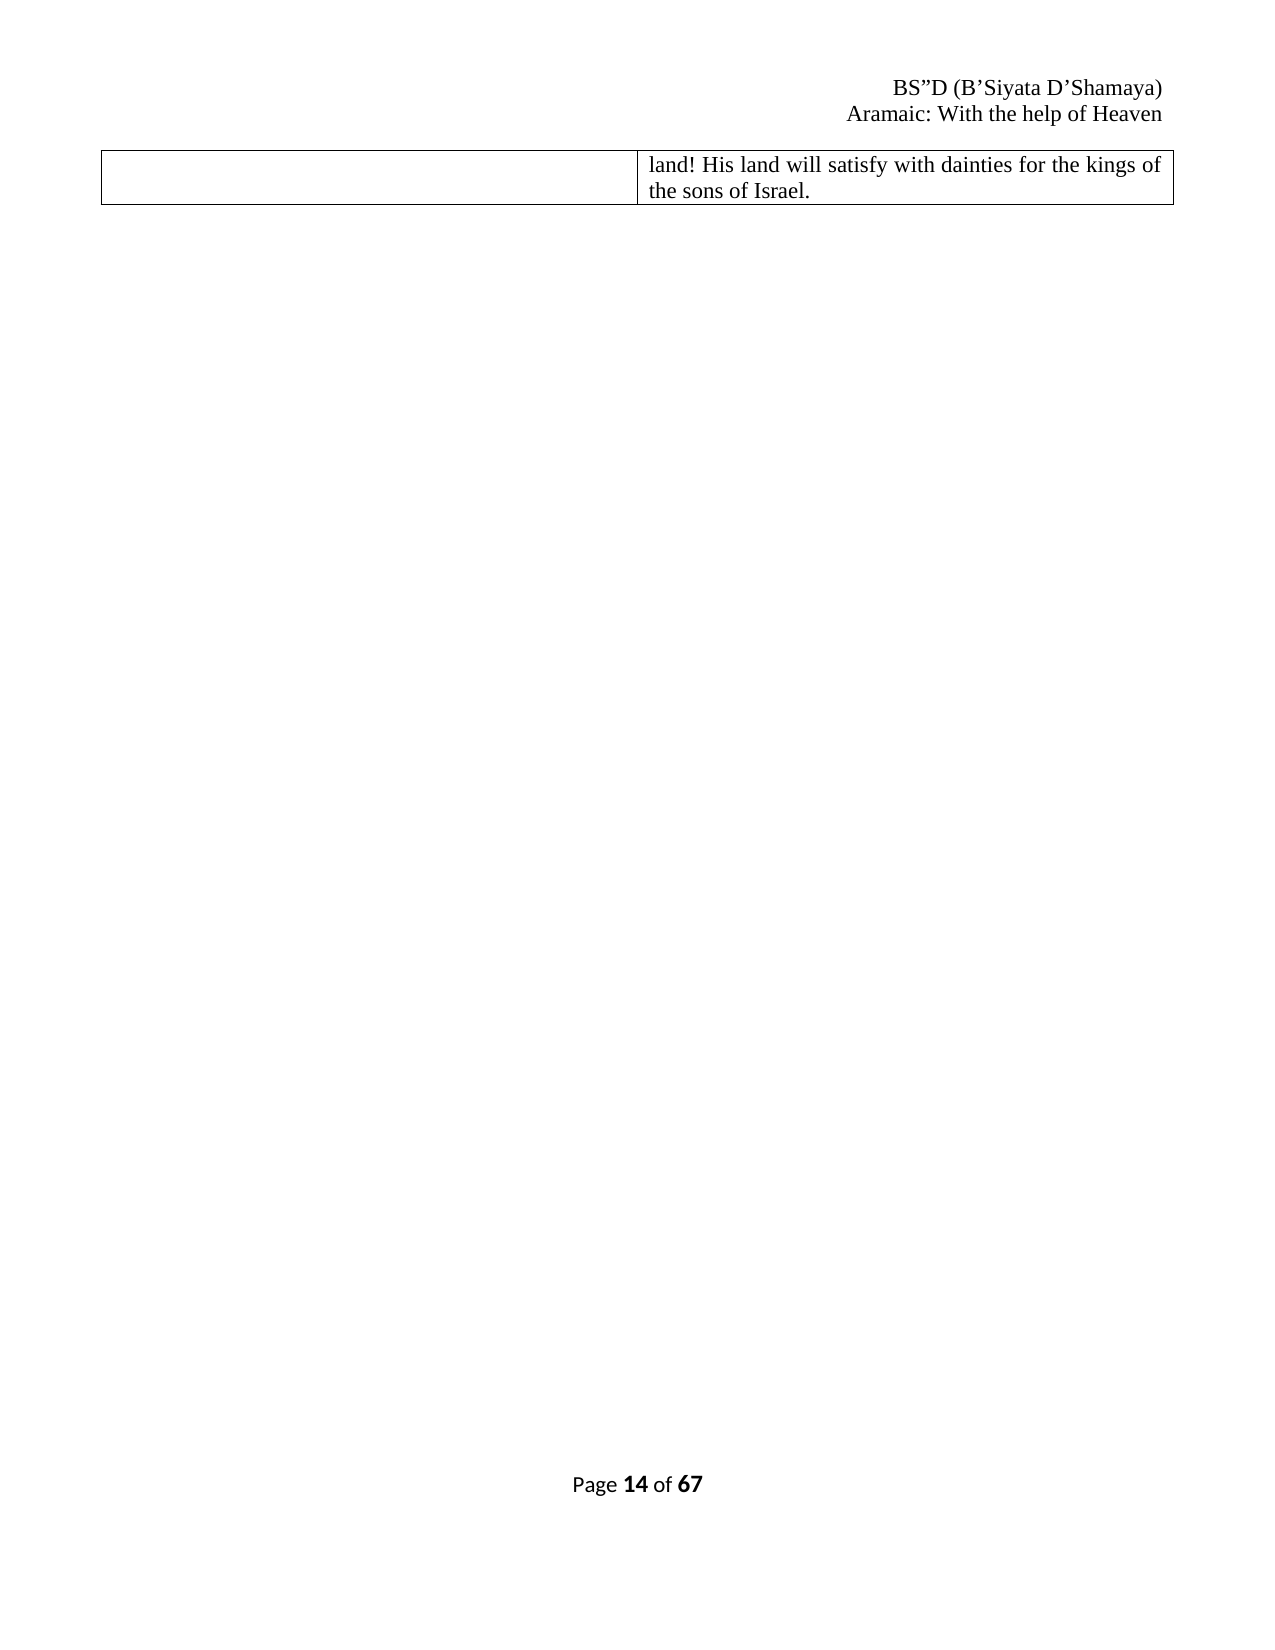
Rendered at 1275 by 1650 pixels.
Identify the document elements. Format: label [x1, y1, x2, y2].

table_cell [638, 151, 1173, 204]
table_cell [102, 151, 637, 204]
